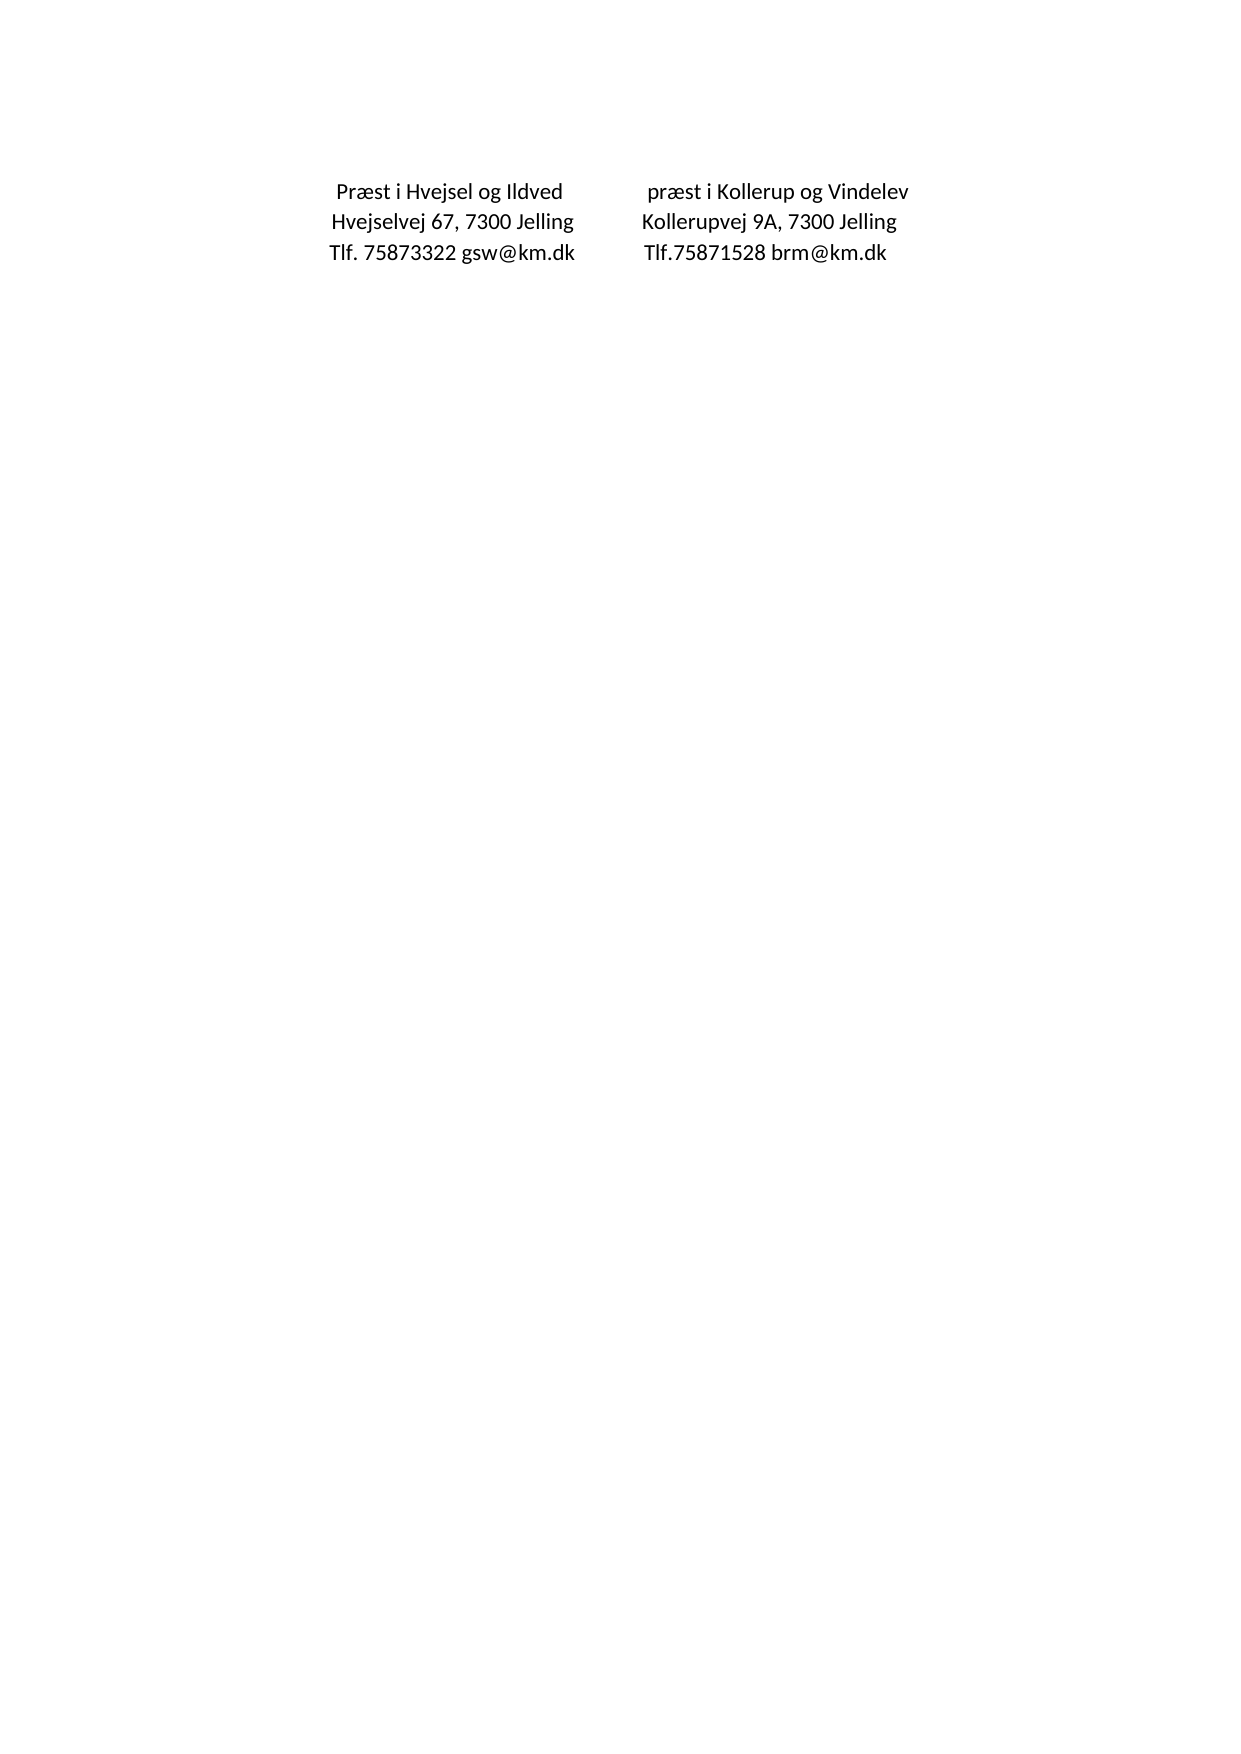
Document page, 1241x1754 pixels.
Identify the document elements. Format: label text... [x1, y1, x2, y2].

text Præst i Hvejsel og Ildved præst i Kollerup og Vindelev [118, 177, 1122, 205]
text Hvejselvej 67, 7300 Jelling Kollerupvej 9A, 7300 Jelling [118, 207, 1122, 235]
text Tlf. 75873322 gsw@km.dk Tlf.75871528 brm@km.dk [118, 238, 1122, 266]
